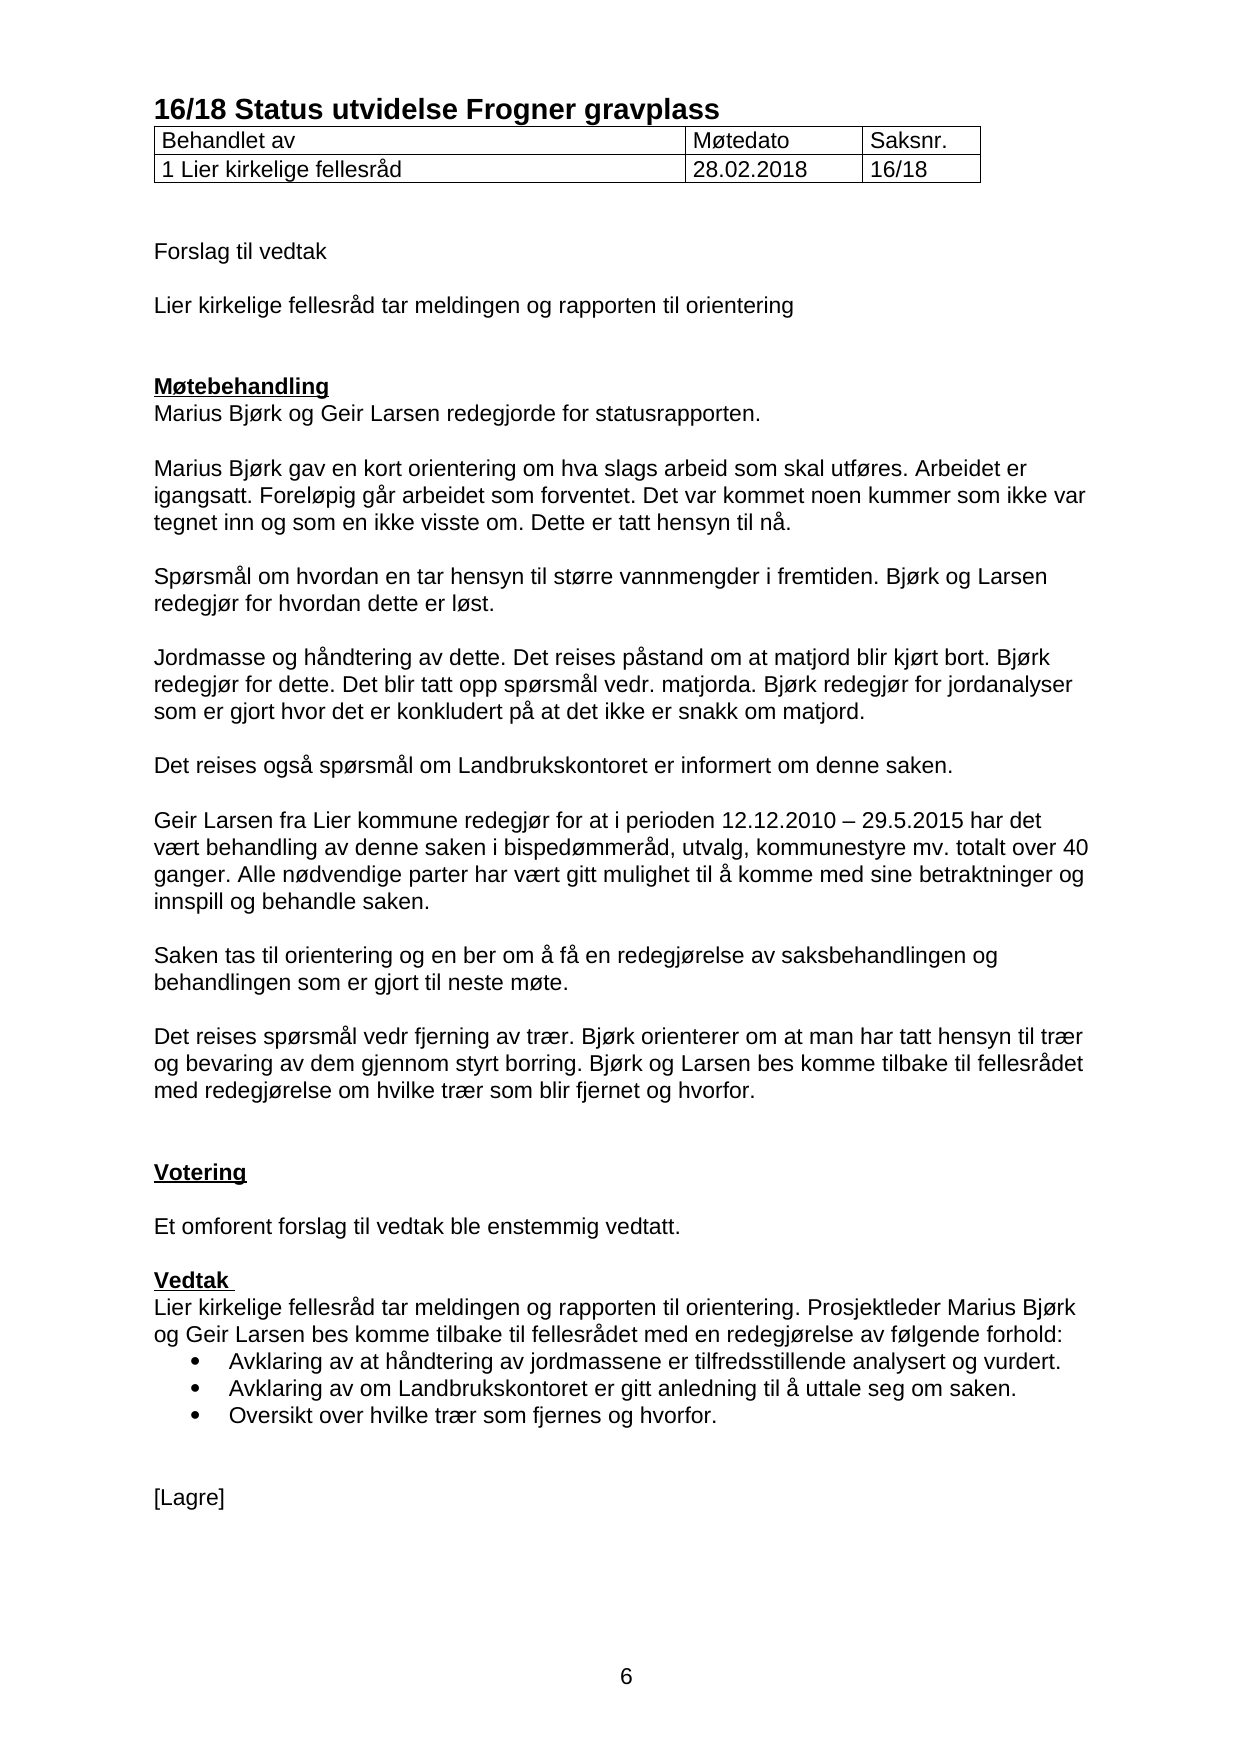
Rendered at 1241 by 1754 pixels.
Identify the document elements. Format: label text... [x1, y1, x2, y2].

table_cell 1 Lier kirkelige fellesråd [155, 155, 685, 182]
table_header Saksnr. [863, 127, 980, 154]
table_header Møtedato [686, 127, 862, 154]
table_cell 16/18 [863, 155, 980, 182]
table_header Behandlet av [155, 127, 685, 154]
table_cell 28.02.2018 [686, 155, 862, 182]
title 16/18 Status utvidelse Frogner gravplass [153, 92, 1092, 126]
